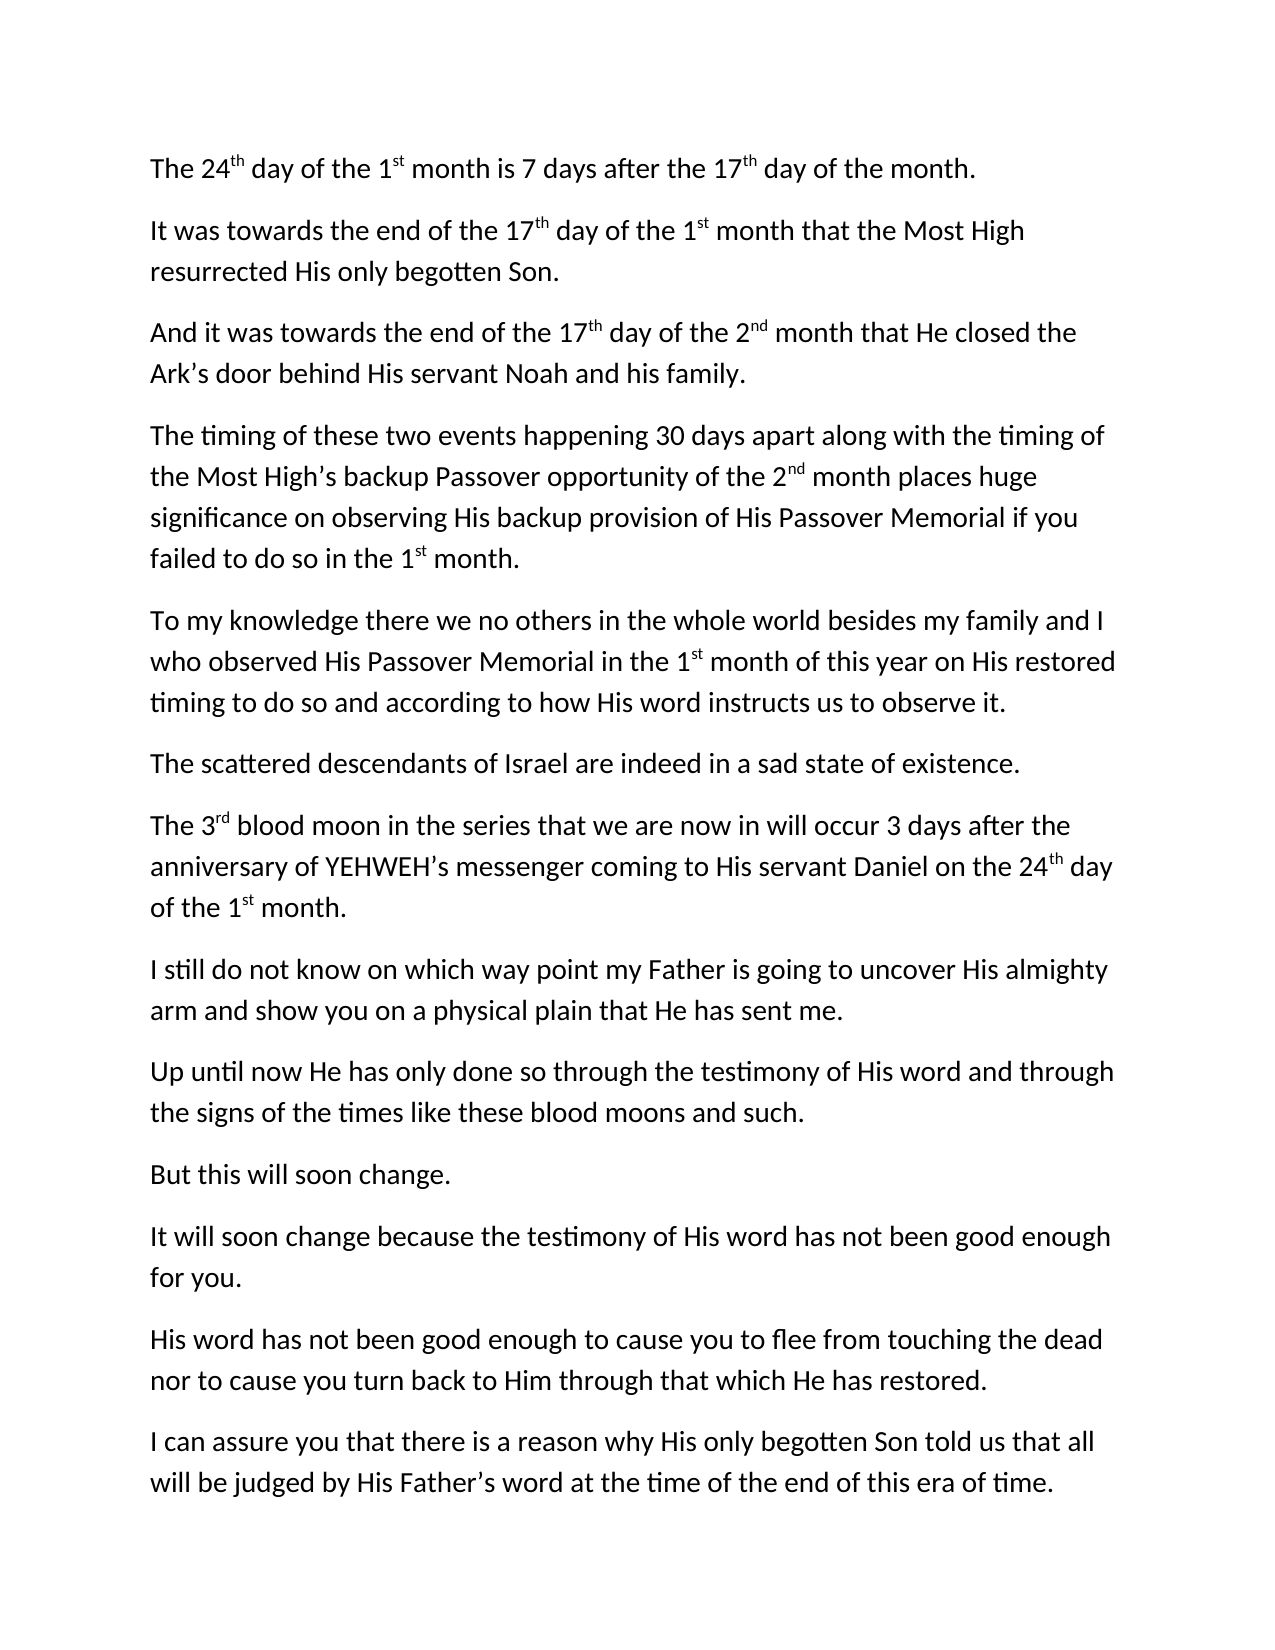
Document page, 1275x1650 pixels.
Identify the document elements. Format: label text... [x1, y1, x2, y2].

text To my knowledge there we no others in the whole world besides my family and I who observed His Passover Memorial in the 1st month of this year on His restored timing to do so and according to how His word instructs us to observe it. [150, 602, 1125, 719]
text It will soon change because the testimony of His word has not been good enough for you. [150, 1218, 1125, 1294]
text I can assure you that there is a reason why His only begotten Son told us that all will be judged by His Father’s word at the time of the end of this era of time. [150, 1423, 1125, 1500]
text Up until now He has only done so through the testimony of His word and through the signs of the times like these blood moons and such. [150, 1053, 1125, 1130]
text I still do not know on which way point my Father is going to uncover His almighty arm and show you on a physical plain that He has sent me. [150, 951, 1125, 1027]
text The 3rd blood moon in the series that we are now in will occur 3 days after the anniversary of YEHWEH’s messenger coming to His servant Daniel on the 24th day of the 1st month. [150, 807, 1125, 925]
text His word has not been good enough to cause you to flee from touching the dead nor to cause you turn back to Him through that which He has restored. [150, 1321, 1125, 1397]
text The timing of these two events happening 30 days apart along with the timing of the Most High’s backup Passover opportunity of the 2nd month places huge significance on observing His backup provision of His Passover Memorial if you failed to do so in the 1st month. [150, 417, 1125, 576]
text And it was towards the end of the 17th day of the 2nd month that He closed the Ark’s door behind His servant Noah and his family. [150, 314, 1125, 391]
text The scattered descendants of Israel are indeed in a sad state of existence. [150, 745, 1125, 781]
text But this will soon change. [150, 1156, 1125, 1192]
text The 24th day of the 1st month is 7 days after the 17th day of the month. [150, 150, 1125, 186]
text It was towards the end of the 17th day of the 1st month that the Most High resurrected His only begotten Son. [150, 212, 1125, 288]
